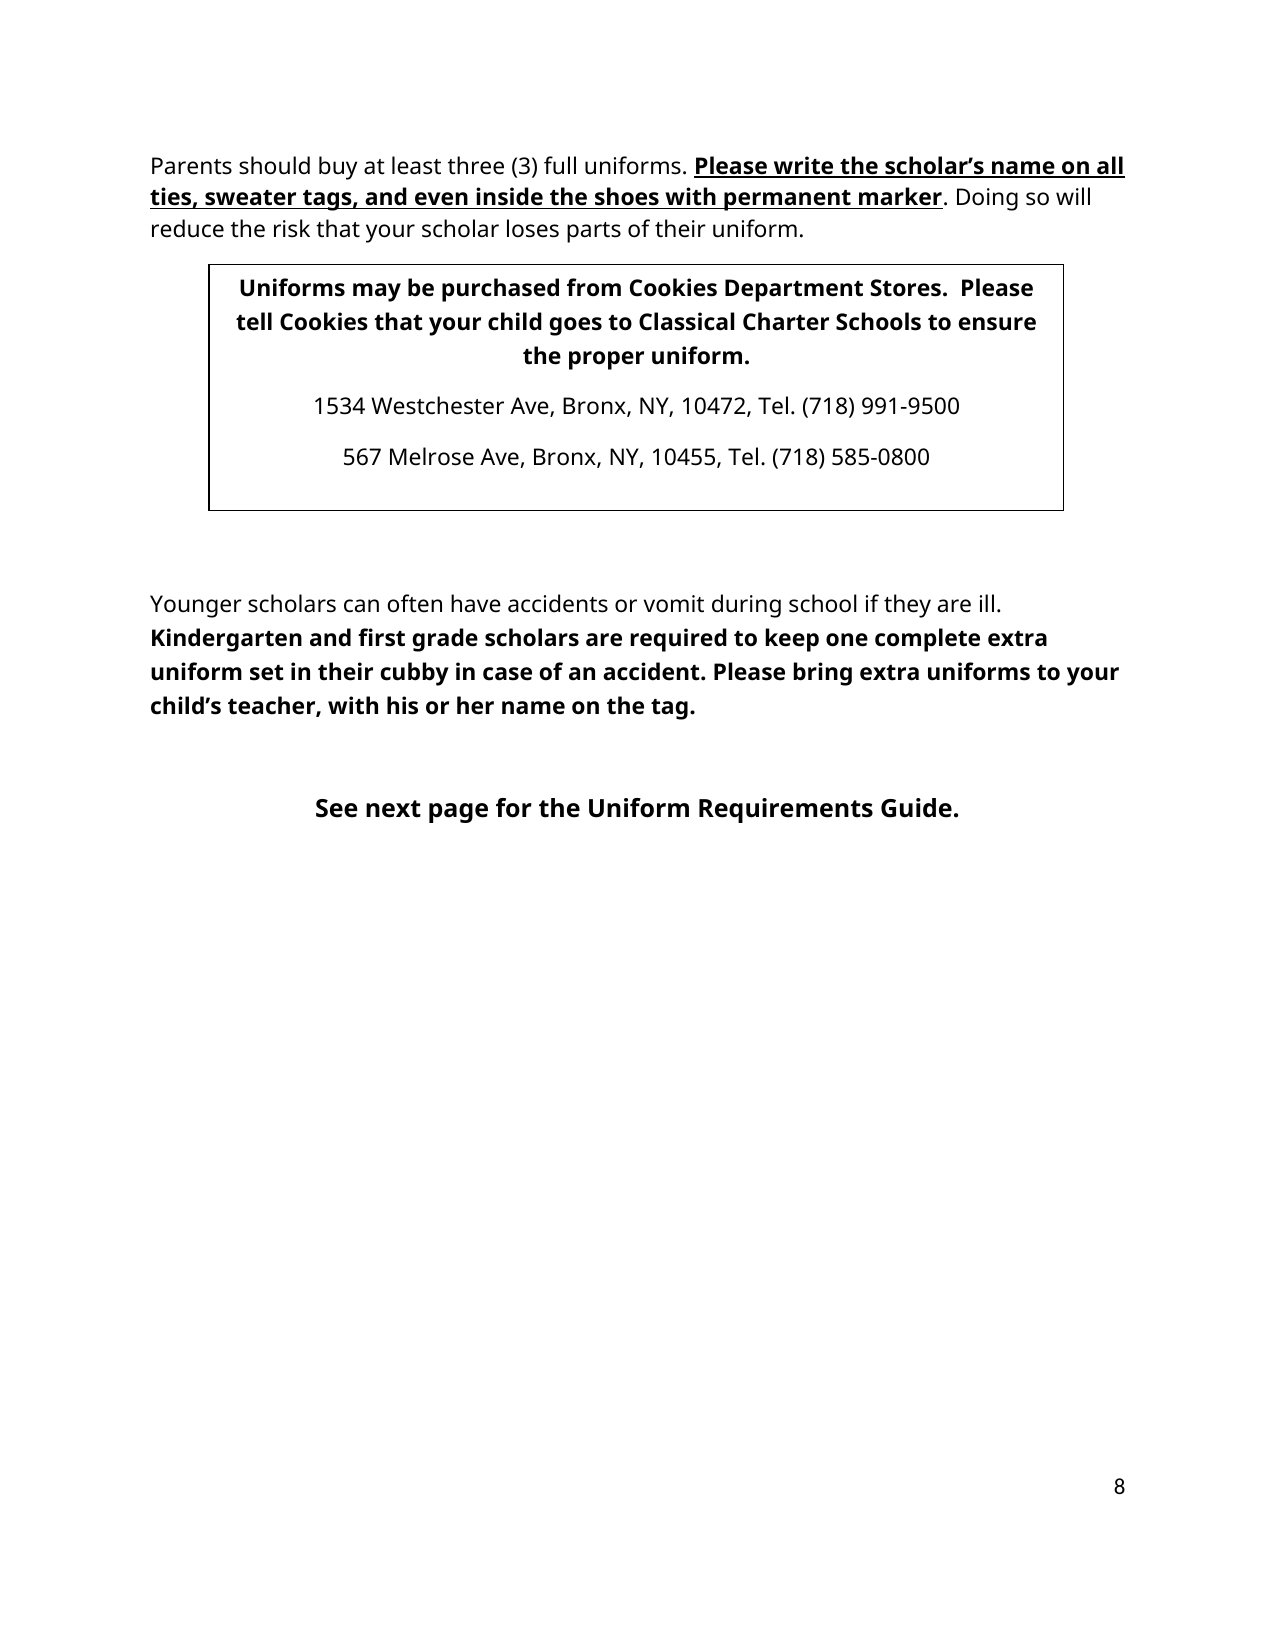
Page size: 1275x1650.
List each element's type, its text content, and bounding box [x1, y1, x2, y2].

text Younger scholars can often have accidents or vomit during school if they are ill. Kindergarten and first grade scholars are required to keep one complete extra uniform set in their cubby in case of an accident. Please bring extra uniforms to your child’s teacher, with his or her name on the tag. [150, 588, 1125, 721]
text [150, 150, 1125, 244]
text See next page for the Uniform Requirements Guide. [150, 791, 1125, 824]
